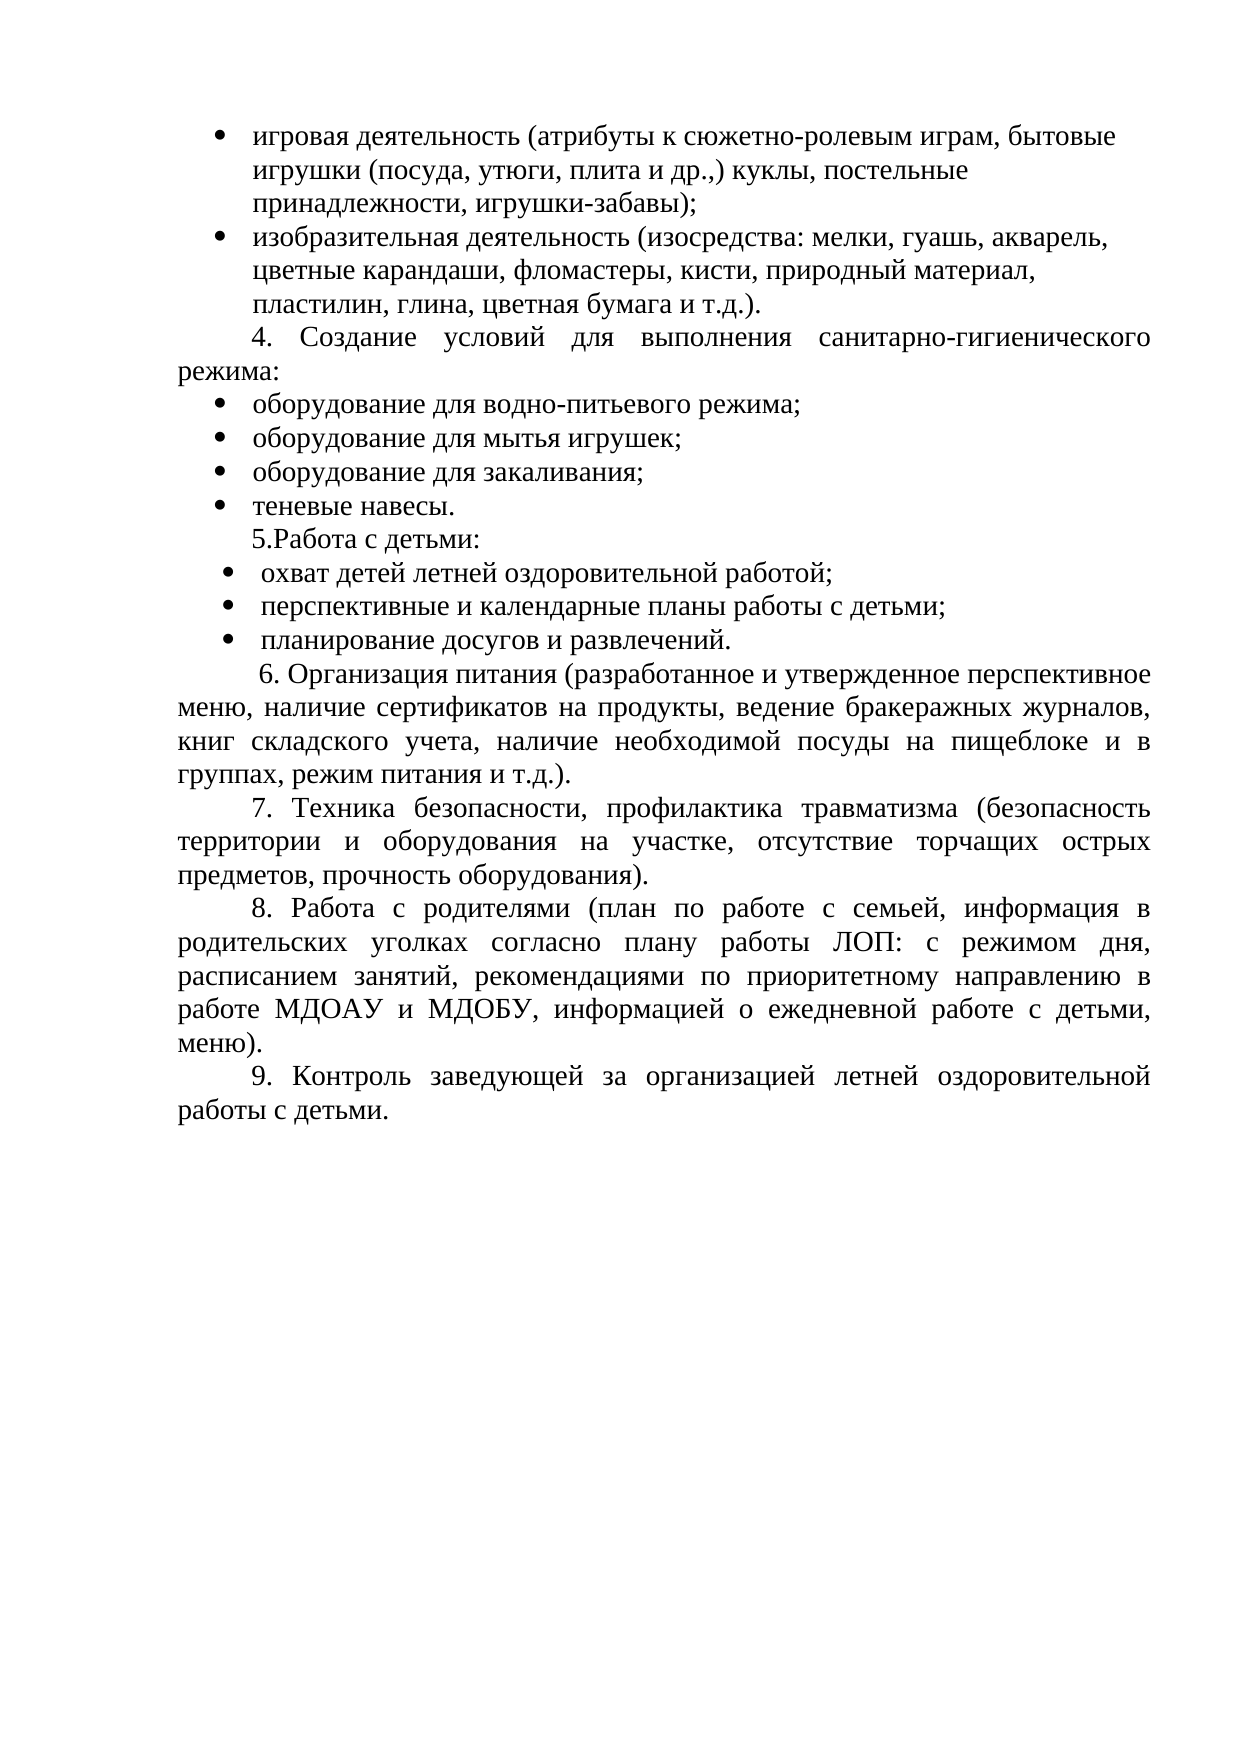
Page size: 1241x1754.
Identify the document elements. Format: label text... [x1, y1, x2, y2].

list игровая деятельность (атрибуты к сюжетно-ролевым играм, бытовые игрушки (посуда, утюги, плита и др.,) куклы, постельные принадлежности, игрушки-забавы); [215, 118, 1152, 219]
text 6. Организация питания (разработанное и утвержденное перспективное меню, наличие сертификатов на продукты, ведение бракеражных журналов, книг складского учета, наличие необходимой посуды на пищеблоке и в группах, режим питания и т.д.). [177, 656, 1152, 790]
text 9. Контроль заведующей за организацией летней оздоровительной работы с детьми. [177, 1058, 1152, 1125]
list охват детей летней оздоровительной работой; [223, 555, 1152, 588]
text 8. Работа с родителями (план по работе с семьей, информация в родительских уголках согласно плану работы ЛОП: с режимом дня, расписанием занятий, рекомендациями по приоритетному направлению в работе МДОАУ и МДОБУ, информацией о ежедневной работе с детьми, меню). [177, 891, 1152, 1058]
list перспективные и календарные планы работы с детьми; [223, 588, 1152, 622]
text 4. Создание условий для выполнения санитарно-гигиенического режима: [177, 319, 1152, 387]
text 5.Работа с детьми: [186, 521, 1152, 555]
text 7. Техника безопасности, профилактика травматизма (безопасность территории и оборудования на участке, отсутствие торчащих острых предметов, прочность оборудования). [177, 790, 1152, 891]
list оборудование для водно-питьевого режима; [215, 387, 1152, 420]
list теневые навесы. [215, 488, 1152, 521]
list изобразительная деятельность (изосредства: мелки, гуашь, акварель, цветные карандаши, фломастеры, кисти, природный материал, пластилин, глина, цветная бумага и т.д.). [215, 219, 1152, 319]
list планирование досугов и развлечений. [223, 622, 1152, 656]
list оборудование для закаливания; [215, 454, 1152, 488]
list оборудование для мытья игрушек; [215, 420, 1152, 454]
